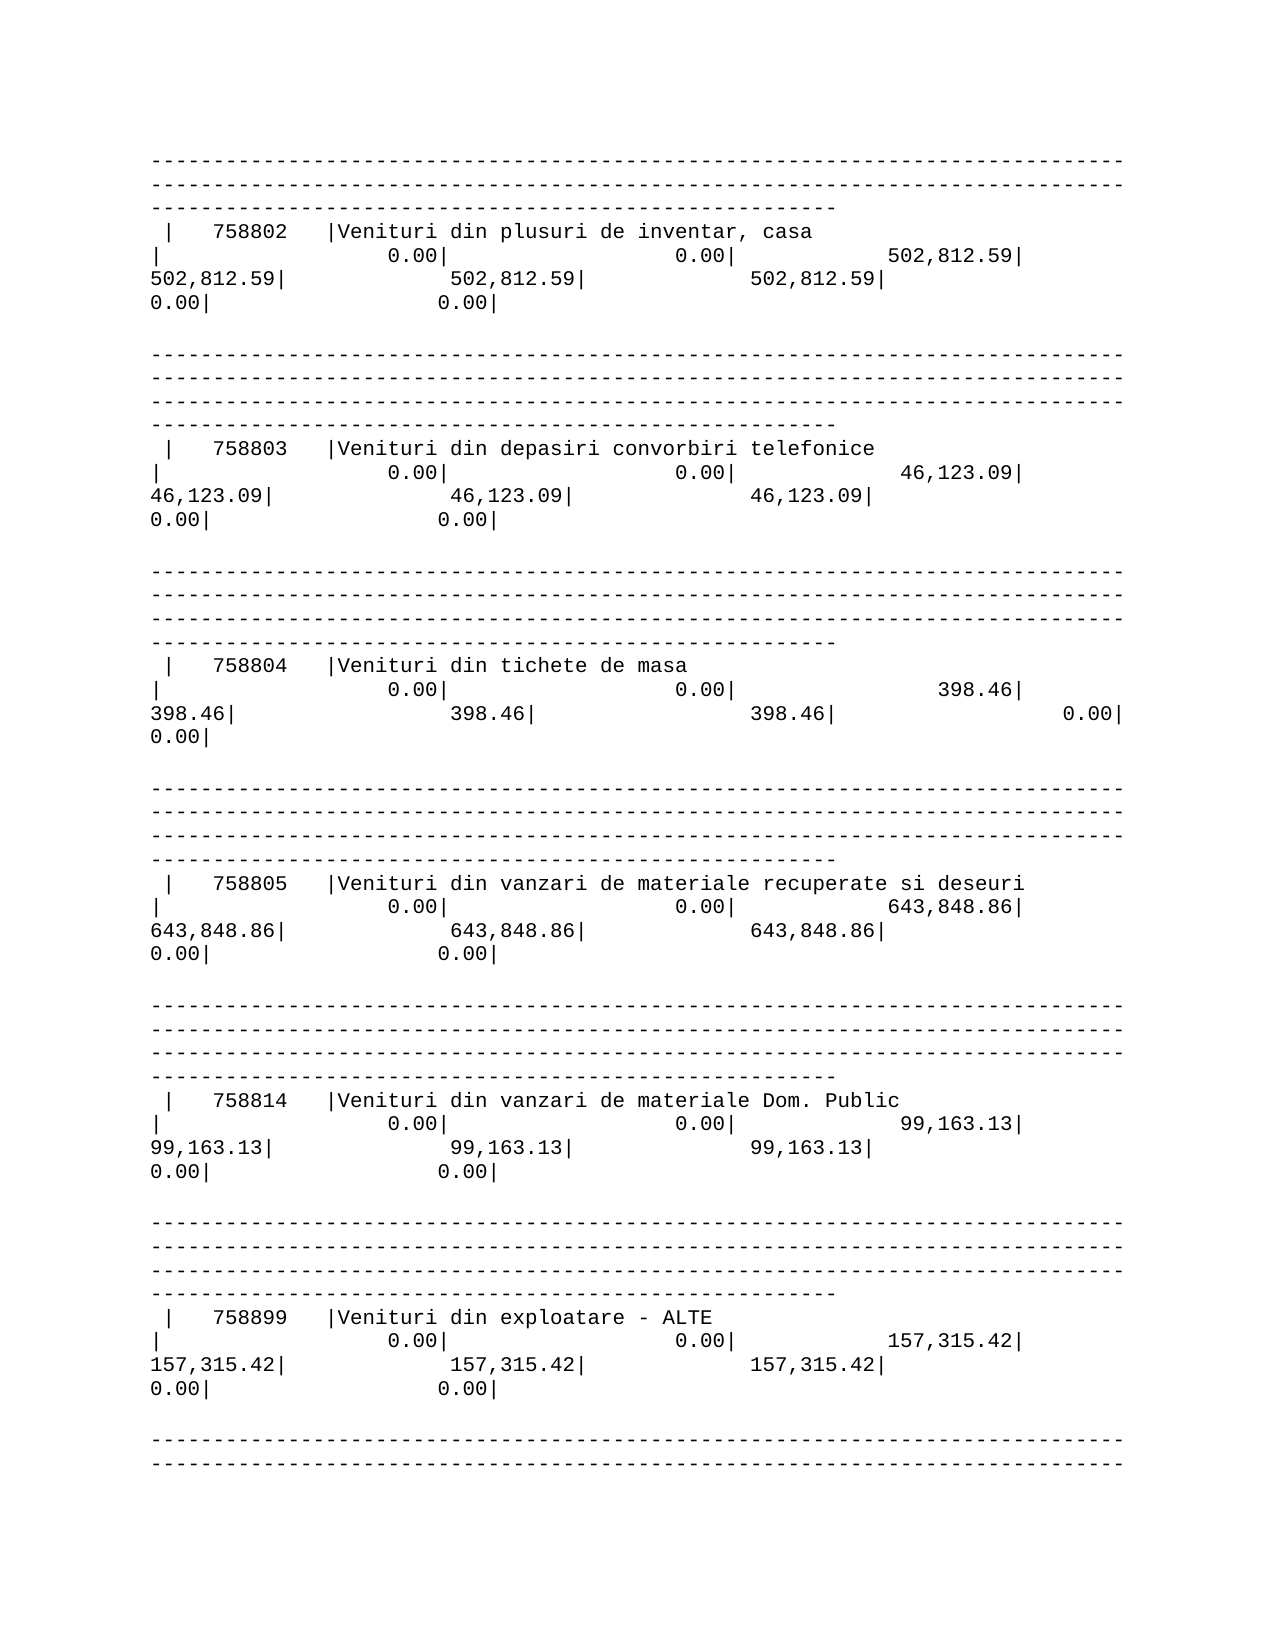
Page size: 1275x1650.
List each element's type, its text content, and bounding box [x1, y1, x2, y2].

text | 758899 |Venituri din exploatare - ALTE | 0.00| 0.00| 157,315.42| 157,315.42| 157,315.42| 157,315.42| 0.00| 0.00| [150, 1307, 1125, 1401]
text | 758814 |Venituri din vanzari de materiale Dom. Public | 0.00| 0.00| 99,163.13| 99,163.13| 99,163.13| 99,163.13| 0.00| 0.00| [150, 1090, 1125, 1184]
text | 758804 |Venituri din tichete de masa | 0.00| 0.00| 398.46| 398.46| 398.46| 398.46| 0.00| 0.00| [150, 655, 1125, 750]
text | 758803 |Venituri din depasiri convorbiri telefonice | 0.00| 0.00| 46,123.09| 46,123.09| 46,123.09| 46,123.09| 0.00| 0.00| [150, 438, 1125, 533]
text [150, 150, 1125, 221]
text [150, 1401, 1125, 1477]
text | 758805 |Venituri din vanzari de materiale recuperate si deseuri | 0.00| 0.00| 643,848.86| 643,848.86| 643,848.86| 643,848.86| 0.00| 0.00| [150, 872, 1125, 967]
text | 758802 |Venituri din plusuri de inventar, casa | 0.00| 0.00| 502,812.59| 502,812.59| 502,812.59| 502,812.59| 0.00| 0.00| [150, 221, 1125, 316]
